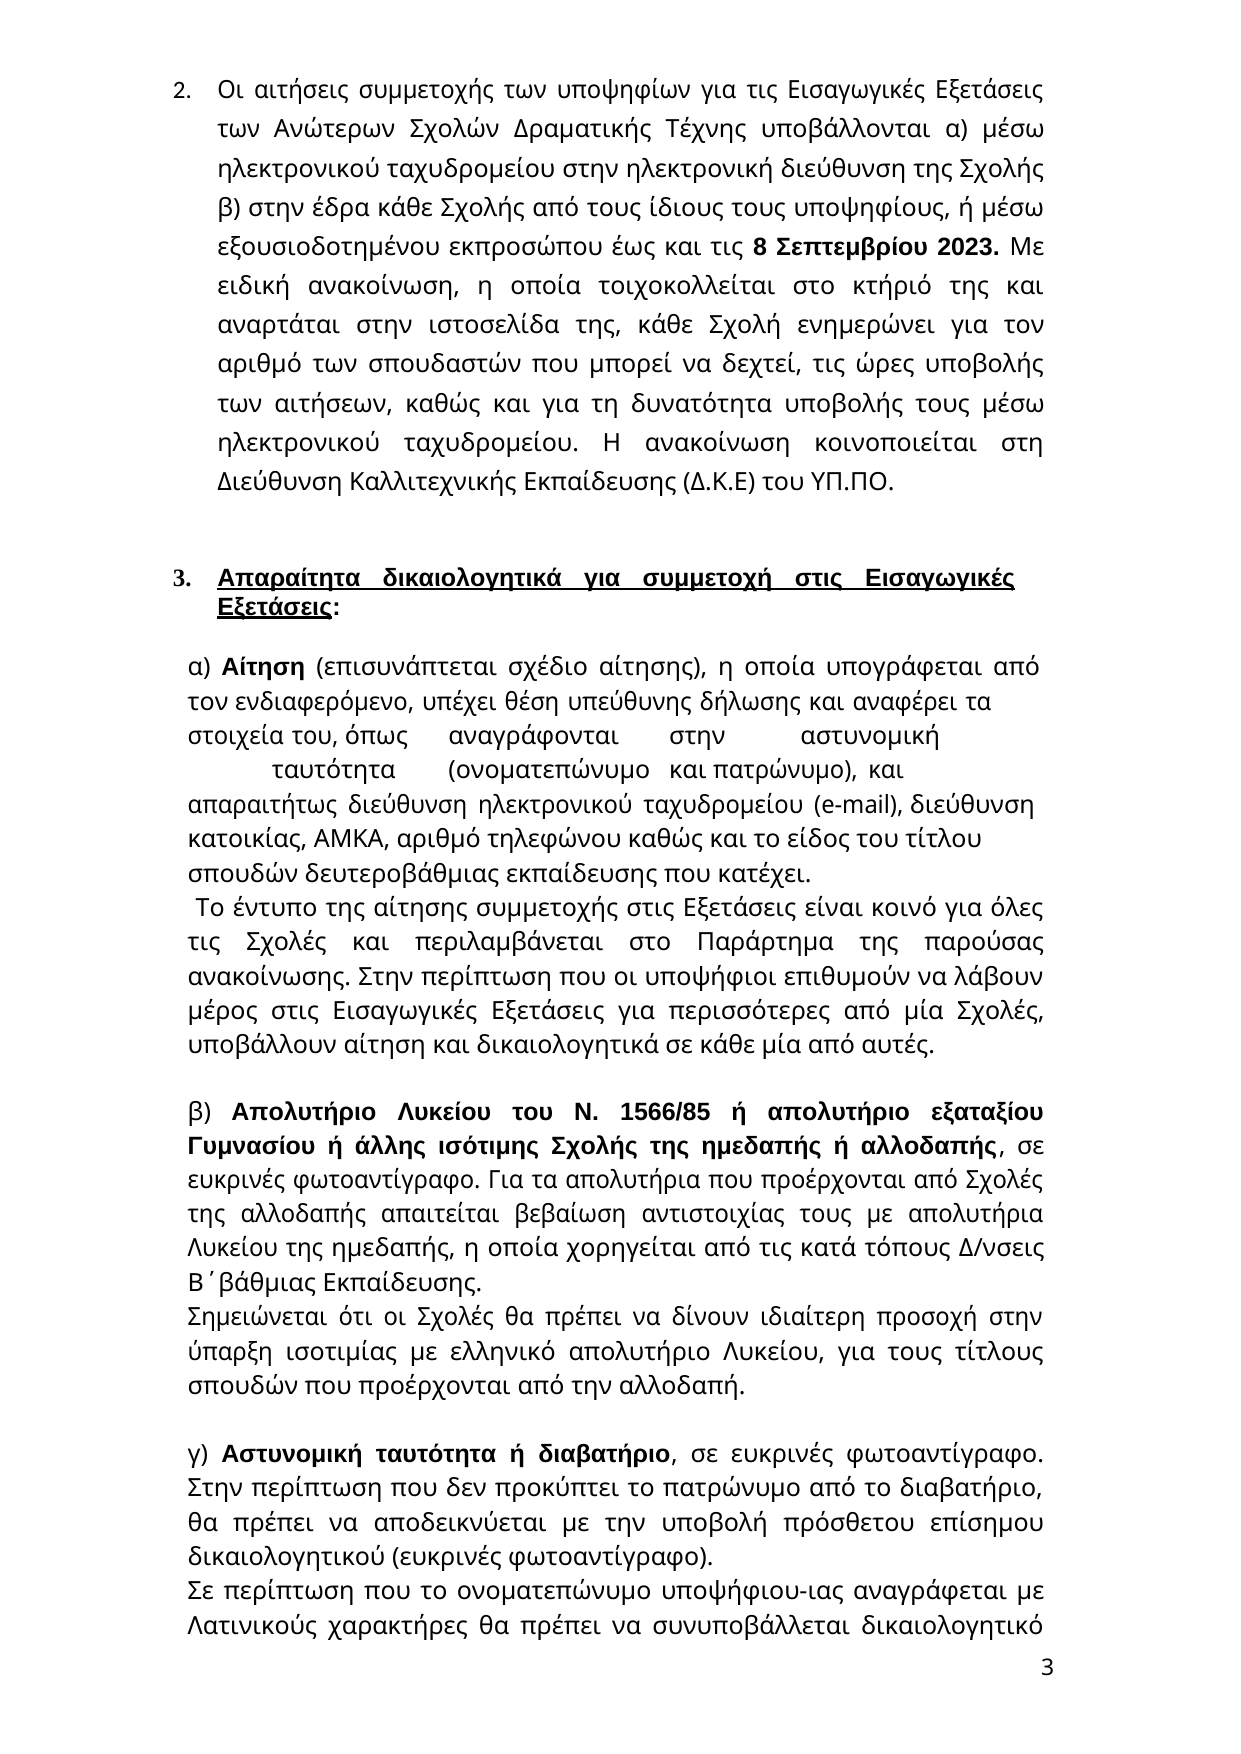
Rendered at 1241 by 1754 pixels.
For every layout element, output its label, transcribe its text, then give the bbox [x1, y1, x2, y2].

text α) Αίτηση (επισυνάπτεται σχέδιο αίτησης), η οποία υπογράφεται από τον ενδιαφερόμενο, υπέχει θέση υπεύθυνης δήλωσης και αναφέρει τα στοιχεία του, όπως αναγράφονται στην αστυνομική ταυτότητα (ονοματεπώνυμο και πατρώνυμο), και απαραιτήτως διεύθυνση ηλεκτρονικού ταχυδρομείου (e-mail), διεύθυνση κατοικίας, ΑΜΚΑ, αριθμό τηλεφώνου καθώς και το είδος του τίτλου σπουδών δευτεροβάθμιας εκπαίδευσης που κατέχει. [187, 649, 1051, 889]
text Το έντυπο της αίτησης συμμετοχής στις Εξετάσεις είναι κοινό για όλες τις Σχολές και περιλαμβάνεται στο Παράρτημα της παρούσας ανακοίνωσης. Στην περίπτωση που οι υποψήφιοι επιθυμούν να λάβουν μέρος στις Εισαγωγικές Εξετάσεις για περισσότερες από μία Σχολές, υποβάλλουν αίτηση και δικαιολογητικά σε κάθε μία από αυτές. [187, 890, 1044, 1061]
text Σημειώνεται ότι οι Σχολές θα πρέπει να δίνουν ιδιαίτερη προσοχή στην ύπαρξη ισοτιμίας με ελληνικό απολυτήριο Λυκείου, για τους τίτλους σπουδών που προέρχονται από την αλλοδαπή. [187, 1299, 1044, 1402]
text β) Απολυτήριο Λυκείου του Ν. 1566/85 ή απολυτήριο εξαταξίου Γυμνασίου ή άλλης ισότιμης Σχολής της ημεδαπής ή αλλοδαπής, σε ευκρινές φωτοαντίγραφο. Για τα απολυτήρια που προέρχονται από Σχολές της αλλοδαπής απαιτείται βεβαίωση αντιστοιχίας τους με απολυτήρια Λυκείου της ημεδαπής, η οποία χορηγείται από τις κατά τόπους Δ/νσεις Β΄βάθμιας Εκπαίδευσης. [187, 1094, 1044, 1298]
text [187, 1573, 1044, 1641]
list Απαραίτητα δικαιολογητικά για συμμετοχή στις Εισαγωγικές Εξετάσεις: [173, 563, 1015, 620]
text γ) Αστυνομική ταυτότητα ή διαβατήριο, σε ευκρινές φωτοαντίγραφο. Στην περίπτωση που δεν προκύπτει το πατρώνυμο από το διαβατήριο, θα πρέπει να αποδεικνύεται με την υποβολή πρόσθετου επίσημου δικαιολογητικού (ευκρινές φωτοαντίγραφο). [187, 1435, 1044, 1573]
list Οι αιτήσεις συμμετοχής των υποψηφίων για τις Εισαγωγικές Εξετάσεις των Ανώτερων Σχολών Δραματικής Τέχνης υποβάλλονται α) μέσω ηλεκτρονικού ταχυδρομείου στην ηλεκτρονική διεύθυνση της Σχολής β) στην έδρα κάθε Σχολής από τους ίδιους τους υποψηφίους, ή μέσω εξουσιοδοτημένου εκπροσώπου έως και τις 8 Σεπτεμβρίου 2023. Με ειδική ανακοίνωση, η οποία τοιχοκολλείται στο κτήριό της και αναρτάται στην ιστοσελίδα της, κάθε Σχολή ενημερώνει για τον αριθμό των σπουδαστών που μπορεί να δεχτεί, τις ώρες υποβολής των αιτήσεων, καθώς και για τη δυνατότητα υποβολής τους μέσω ηλεκτρονικού ταχυδρομείου. Η ανακοίνωση κοινοποιείται στη Διεύθυνση Καλλιτεχνικής Εκπαίδευσης (Δ.Κ.Ε) του ΥΠ.ΠΟ. [173, 72, 1044, 498]
